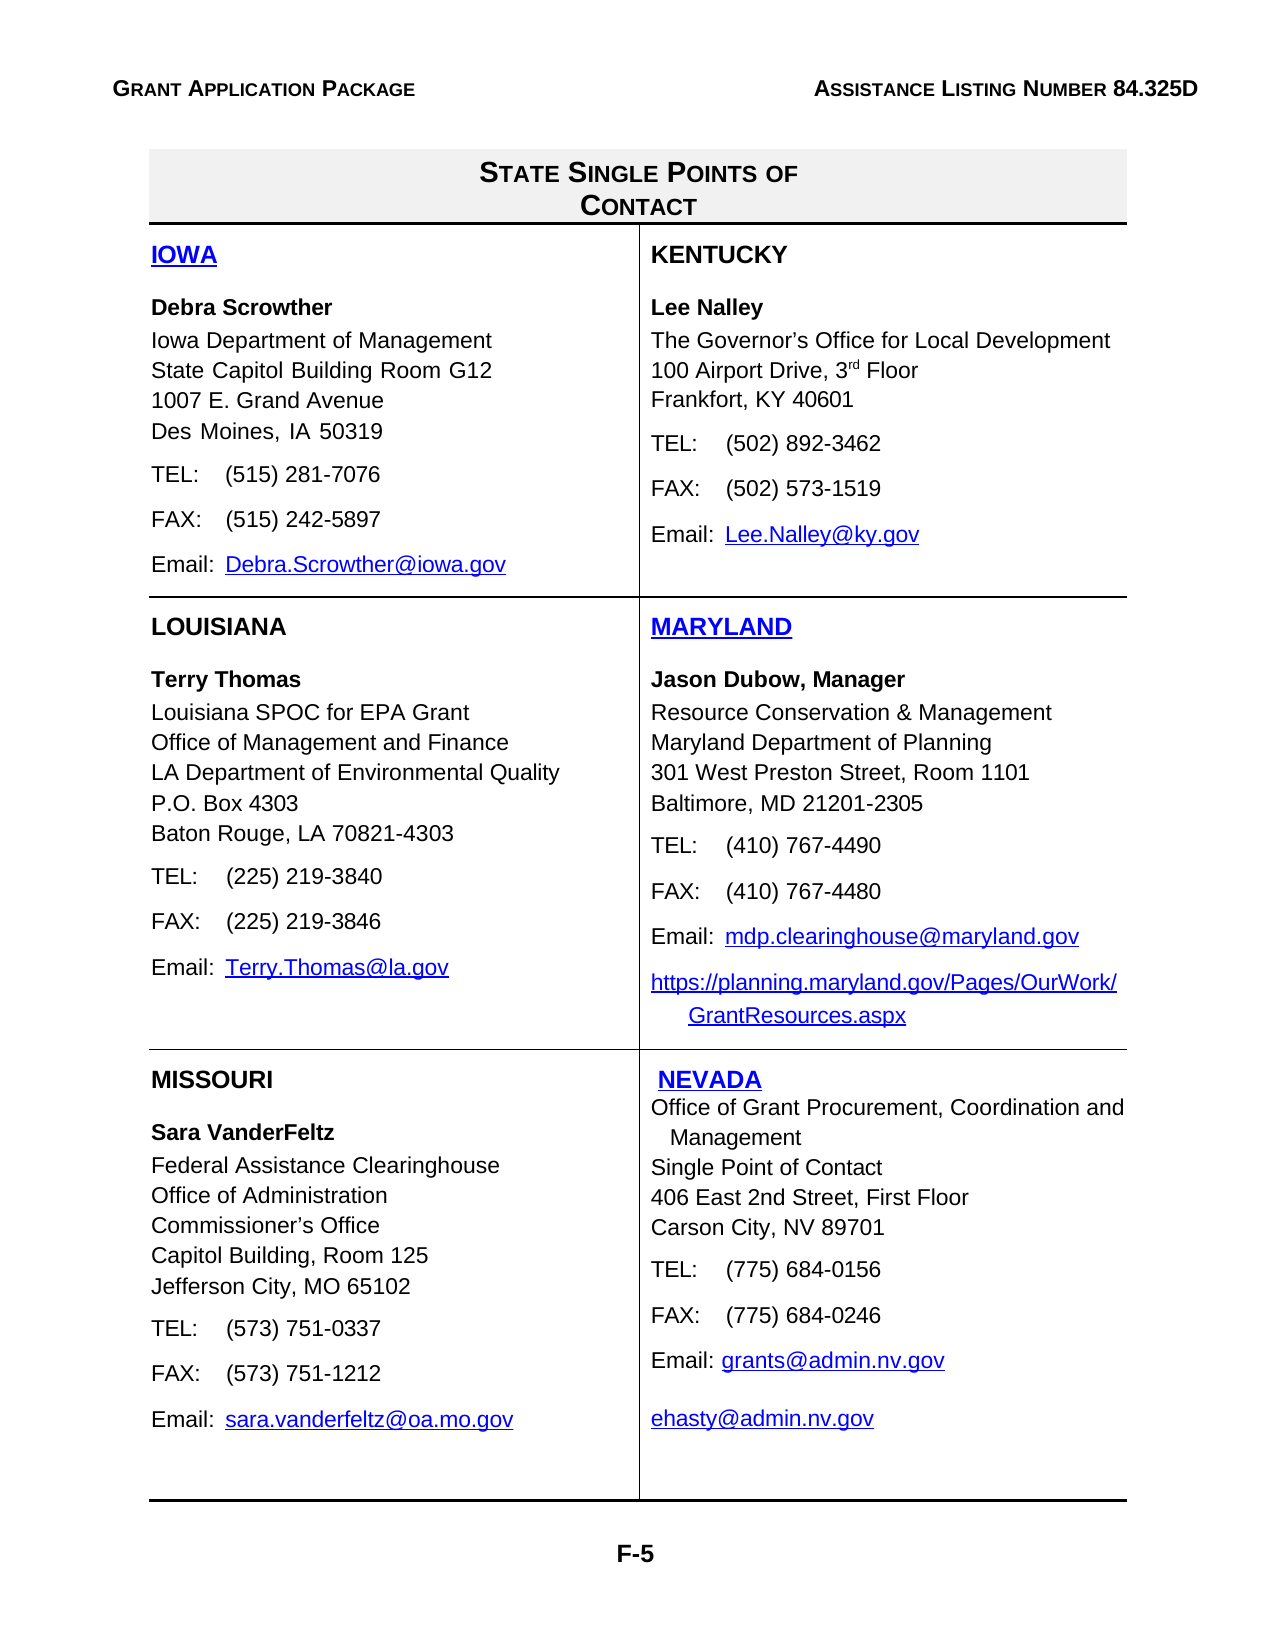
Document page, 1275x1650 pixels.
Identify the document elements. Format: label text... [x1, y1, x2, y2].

table_cell MARYLAND Jason Dubow, Manager Resource Conservation & Management Maryland Department of Planning 301 West Preston Street, Room 1101 Baltimore, MD 21201-2305 TEL: (410) 767-4490 FAX: (410) 767-4480 Email: mdp.clearinghouse@maryland.gov https://planning.maryland.gov/Pages/OurWork/ GrantResources.aspx [640, 598, 1127, 1049]
table_cell KENTUCKY Lee Nalley The Governor’s Office for Local Development 100 Airport Drive, 3rd Floor Frankfort, KY 40601 TEL: (502) 892-3462 FAX: (502) 573-1519 Email: Lee.Nalley@ky.gov [640, 225, 1127, 596]
table_cell IOWA Debra Scrowther Iowa Department of Management State Capitol Building Room G12 1007 E. Grand Avenue Des Moines, IA 50319 TEL: (515) 281-7076 FAX: (515) 242-5897 Email: Debra.Scrowther@iowa.gov [149, 225, 639, 596]
table_header State Single Points of Contact [149, 155, 1127, 222]
table_cell LOUISIANA Terry Thomas Louisiana SPOC for EPA Grant Office of Management and Finance LA Department of Environmental Quality P.O. Box 4303 Baton Rouge, LA 70821-4303 TEL: (225) 219-3840 FAX: (225) 219-3846 Email: Terry.Thomas@la.gov [149, 598, 639, 1049]
table_cell MISSOURI Sara VanderFeltz Federal Assistance Clearinghouse Office of Administration Commissioner’s Office Capitol Building, Room 125 Jefferson City, MO 65102 TEL: (573) 751-0337 FAX: (573) 751-1212 Email: sara.vanderfeltz@oa.mo.gov [149, 1050, 639, 1499]
table_cell NEVADA Office of Grant Procurement, Coordination and Management Single Point of Contact 406 East 2nd Street, First Floor Carson City, NV 89701 TEL: (775) 684-0156 FAX: (775) 684-0246 Email: grants@admin.nv.gov ehasty@admin.nv.gov [640, 1050, 1127, 1499]
